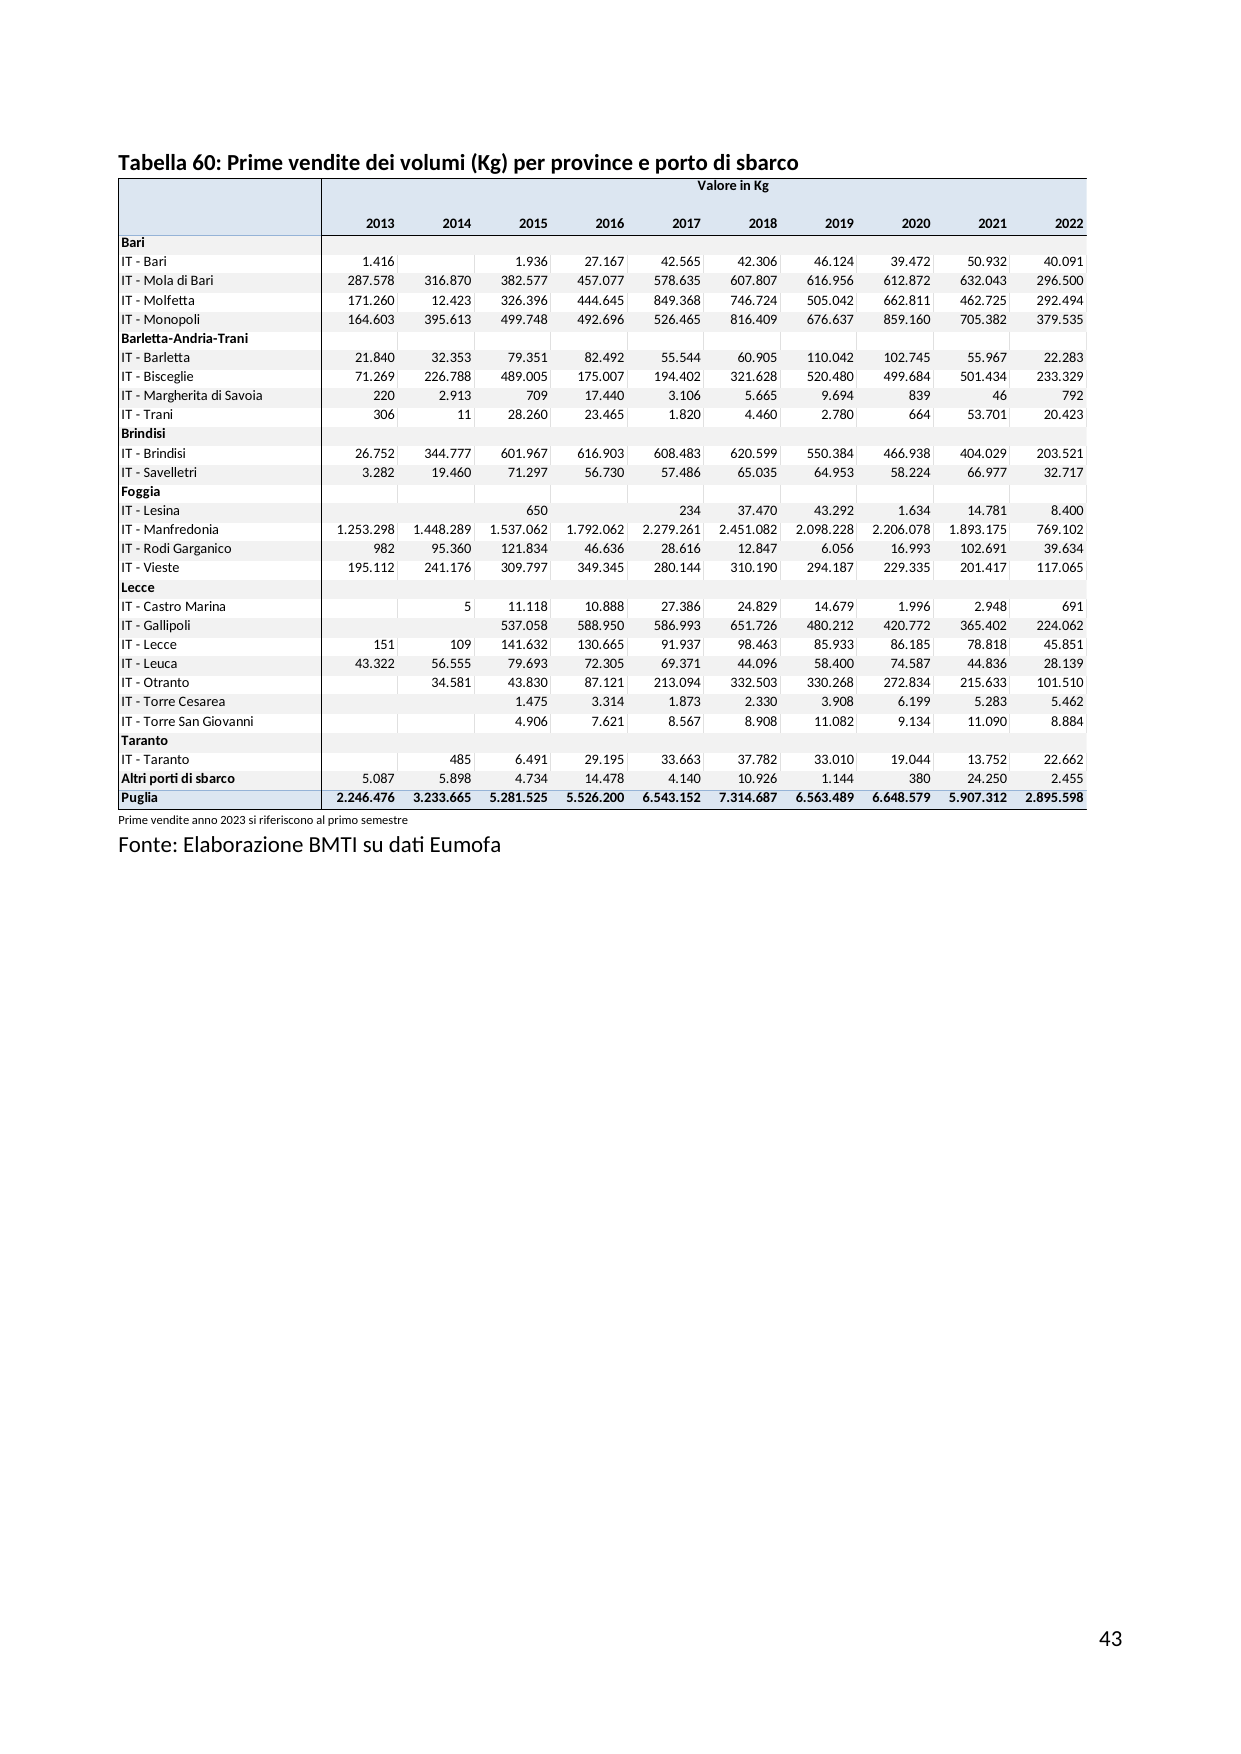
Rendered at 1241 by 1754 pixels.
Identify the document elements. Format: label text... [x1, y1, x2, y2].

text Prime vendite anno 2023 si riferiscono al primo semestre Fonte: Elaborazione BMTI su dati Eumofa [118, 812, 1122, 858]
text Tabella 60: Prime vendite dei volumi (Kg) per province e porto di sbarco [118, 148, 1122, 176]
